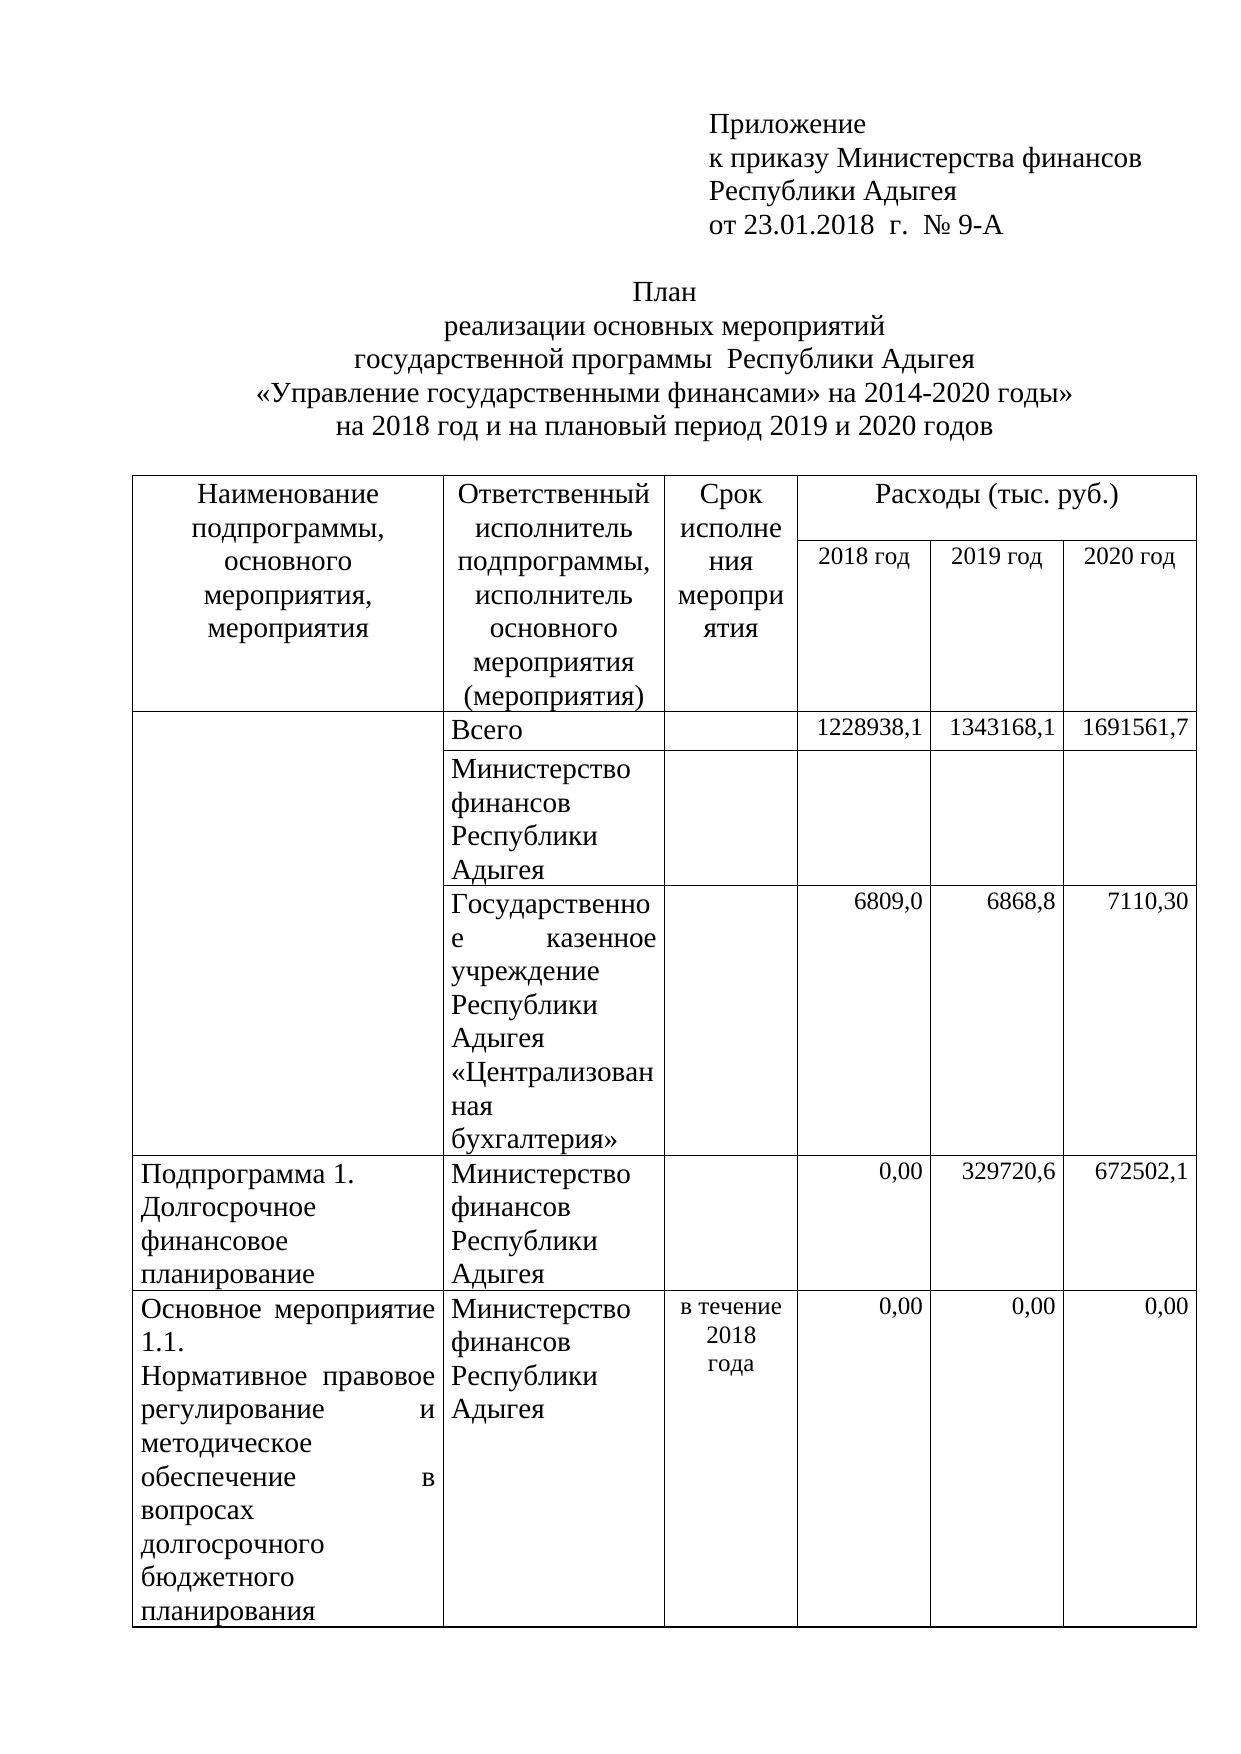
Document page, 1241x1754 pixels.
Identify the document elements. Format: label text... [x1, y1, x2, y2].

table_cell Министерство финансов Республики Адыгея [444, 751, 664, 885]
table_cell Министерство финансов Республики Адыгея [444, 1156, 664, 1290]
table_cell [931, 751, 1063, 885]
table_header Срок исполнения мероприятия [665, 476, 797, 711]
text на 2018 год и на плановый период 2019 и 2020 годов [177, 408, 1152, 442]
text Республики Адыгея [177, 173, 1152, 207]
table_cell 0,00 [931, 1291, 1063, 1626]
table_cell в течение 2018 года [665, 1291, 797, 1626]
text государственной программы Республики Адыгея [177, 341, 1152, 375]
table_cell 0,00 [798, 1156, 930, 1290]
table_cell 2020 год [1064, 541, 1196, 711]
table_cell [665, 1156, 797, 1290]
table_cell 672502,1 [1064, 1156, 1196, 1290]
table_cell Государственное казенное учреждение Республики Адыгея «Централизованная бухгалтерия» [444, 886, 664, 1155]
table_cell [1064, 751, 1196, 885]
table_cell [133, 712, 443, 1155]
table_cell [798, 751, 930, 885]
table_cell Основное мероприятие 1.1. Нормативное правовое регулирование и методическое обеспечение в вопросах долгосрочного бюджетного планирования [133, 1291, 443, 1626]
table_cell Министерство финансов Республики Адыгея [444, 1291, 664, 1626]
table_cell [665, 886, 797, 1155]
text к приказу Министерства финансов [177, 140, 1152, 173]
table_cell 0,00 [1064, 1291, 1196, 1626]
table_cell [665, 712, 797, 750]
text реализации основных мероприятий [177, 308, 1152, 341]
table_cell Подпрограмма 1. Долгосрочное финансовое планирование [133, 1156, 443, 1290]
table_cell [665, 751, 797, 885]
table_cell Всего [444, 712, 664, 750]
table_cell 1228938,1 [798, 712, 930, 750]
text Приложение [177, 106, 1152, 140]
table_header Наименование подпрограммы, основного мероприятия, мероприятия [133, 476, 443, 711]
table_cell 6809,0 [798, 886, 930, 1155]
text от 23.01.2018 г. № 9-А [177, 207, 1152, 241]
table_cell 0,00 [798, 1291, 930, 1626]
table_cell 7110,30 [1064, 886, 1196, 1155]
text «Управление государственными финансами» на 2014-2020 годы» [177, 375, 1152, 408]
table_cell 1691561,7 [1064, 712, 1196, 750]
table_cell 329720,6 [931, 1156, 1063, 1290]
table_cell 6868,8 [931, 886, 1063, 1155]
table_cell 1343168,1 [931, 712, 1063, 750]
text План [177, 274, 1152, 308]
table_cell 2018 год [798, 541, 930, 711]
table_header Расходы (тыс. руб.) [798, 476, 1196, 540]
table_header Ответственный исполнитель подпрограммы, исполнитель основного мероприятия (мероприятия) [444, 476, 664, 711]
table_cell 2019 год [931, 541, 1063, 711]
